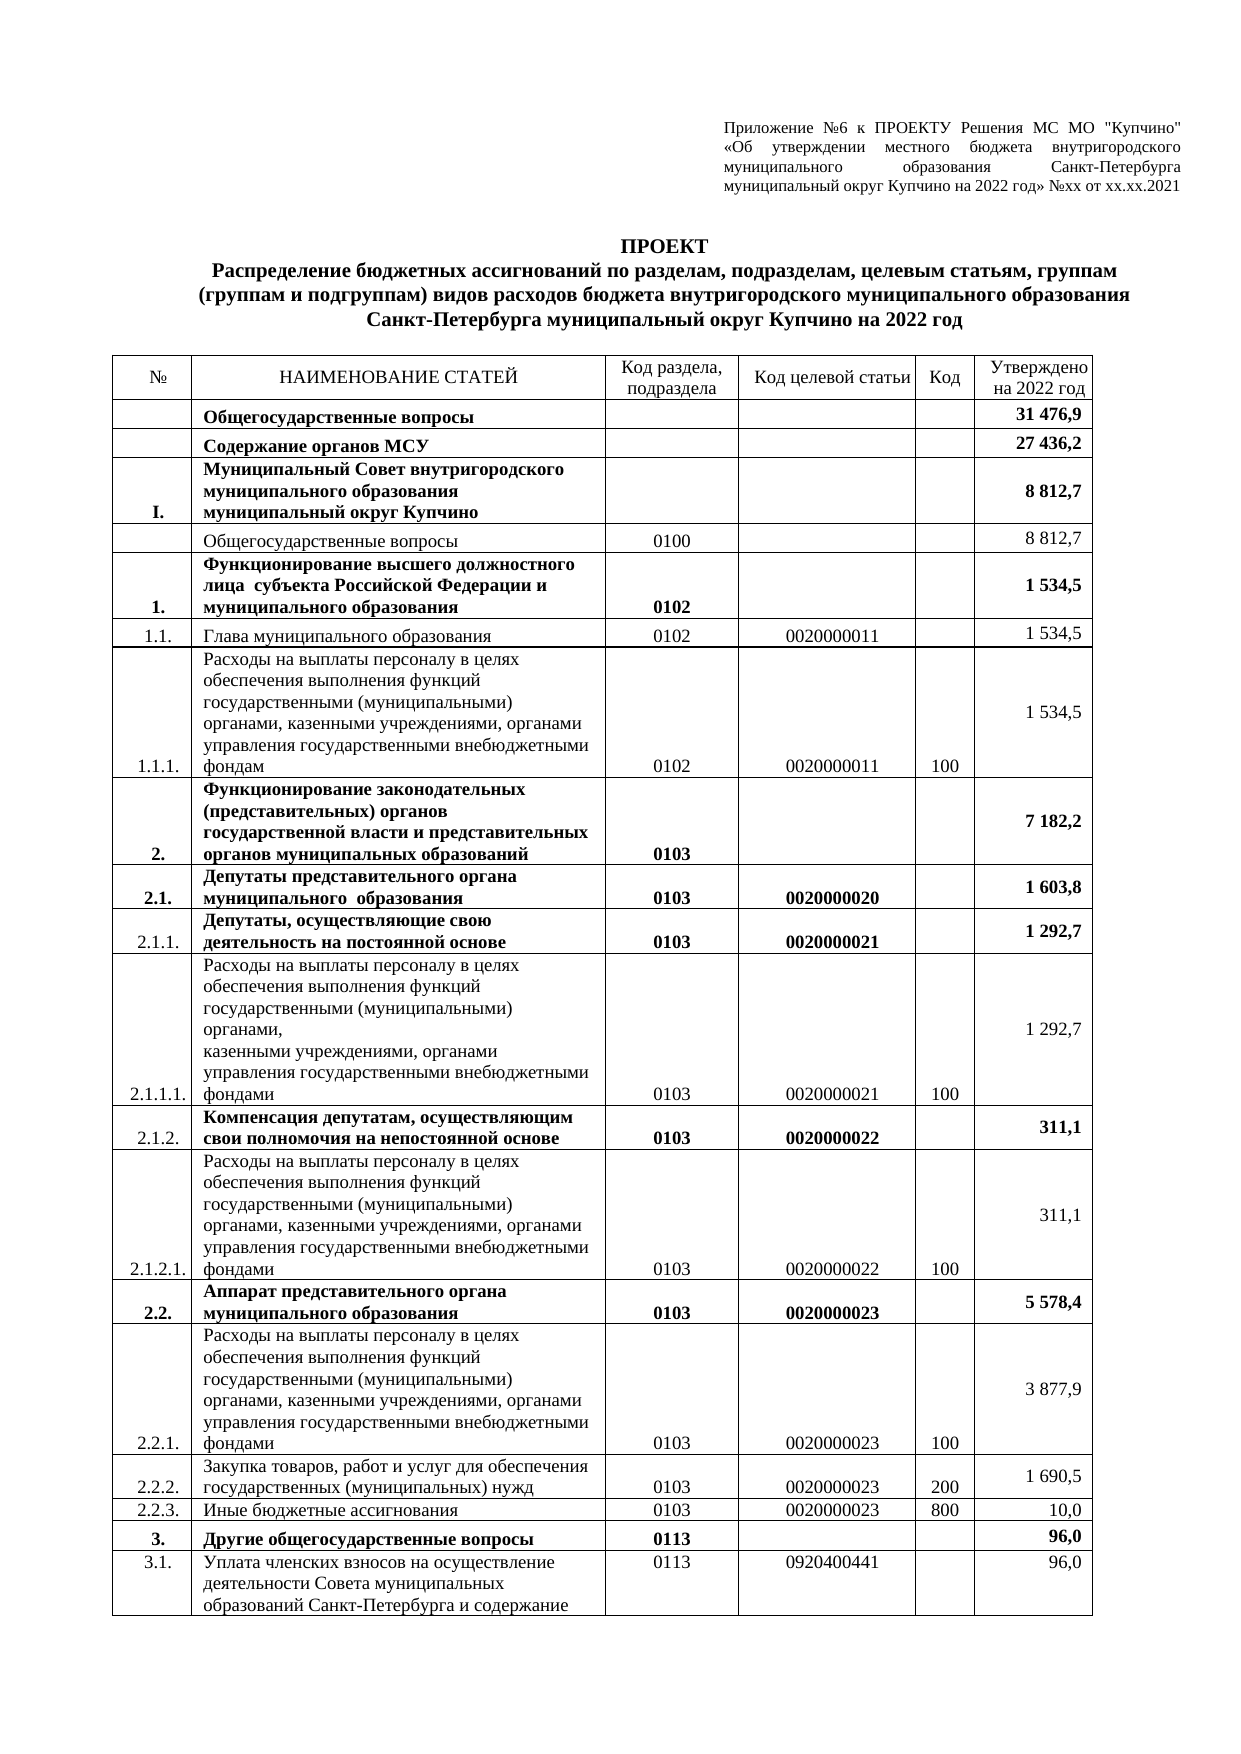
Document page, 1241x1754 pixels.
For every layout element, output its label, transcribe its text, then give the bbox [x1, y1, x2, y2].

table_cell [916, 524, 974, 552]
table_cell 2.1.1.1. [113, 954, 191, 1104]
table_cell 0103 [606, 865, 738, 908]
table_cell Общегосударственные вопросы [192, 524, 605, 552]
table_cell Содержание органов МСУ [192, 429, 605, 457]
table_cell Общегосударственные вопросы [192, 400, 605, 428]
table_cell 1 534,5 [975, 648, 1092, 777]
table_cell 0113 [606, 1551, 738, 1615]
table_cell 3.1. [113, 1551, 191, 1615]
table_cell 100 [916, 1324, 974, 1454]
table_cell Закупка товаров, работ и услуг для обеспечения государственных (муниципальных) нужд [192, 1455, 605, 1498]
table_cell 31 476,9 [975, 400, 1092, 428]
table_cell Глава муниципального образования [192, 619, 605, 646]
table_cell 96,0 [975, 1551, 1092, 1615]
table_cell Функционирование законодательных (представительных) органов государственной власти и представительных органов муниципальных образований [192, 778, 605, 864]
table_header НАИМЕНОВАНИЕ СТАТЕЙ [192, 356, 605, 399]
table_cell 3 877,9 [975, 1324, 1092, 1454]
table_cell 3. [113, 1521, 191, 1549]
text Распределение бюджетных ассигнований по разделам, подразделам, целевым статьям, группам (группам и подгруппам) видов расходов бюджета внутригородского муниципального образования Санкт-Петербурга муниципальный округ Купчино на 2022 год [177, 258, 1152, 331]
table_cell 0020000023 [739, 1324, 915, 1454]
table_cell [606, 429, 738, 457]
table_cell 5 578,4 [975, 1280, 1092, 1323]
table_cell 0103 [606, 1455, 738, 1498]
table_cell [606, 400, 738, 428]
table_cell 96,0 [975, 1521, 1092, 1549]
table_cell 100 [916, 954, 974, 1104]
table_cell [916, 1551, 974, 1615]
text ПРОЕКТ [177, 234, 1152, 258]
table_cell [739, 400, 915, 428]
table_cell 1.1. [113, 619, 191, 646]
table_cell 2.1.1. [113, 909, 191, 952]
table_cell 2.1. [113, 865, 191, 908]
table_cell 2.2. [113, 1280, 191, 1323]
table_cell 0020000022 [739, 1150, 915, 1279]
table_cell [739, 524, 915, 552]
table_cell [916, 553, 974, 617]
table_cell 1 292,7 [975, 909, 1092, 952]
table_cell 0103 [606, 954, 738, 1104]
table_cell [916, 429, 974, 457]
table_cell Другие общегосударственные вопросы [192, 1521, 605, 1549]
table_cell 0103 [606, 1150, 738, 1279]
table_cell 1 534,5 [975, 619, 1092, 646]
table_cell 0020000022 [739, 1106, 915, 1149]
table_cell 0102 [606, 553, 738, 617]
table_cell [739, 1521, 915, 1549]
table_header Код раздела, подраздела [606, 356, 738, 399]
table_cell [916, 1521, 974, 1549]
table_cell 1 292,7 [975, 954, 1092, 1104]
table_header Утверждено на 2022 год [975, 356, 1092, 399]
table_cell 100 [916, 648, 974, 777]
table_cell 0103 [606, 909, 738, 952]
table_cell 0103 [606, 1324, 738, 1454]
table_cell Расходы на выплаты персоналу в целях обеспечения выполнения функций государственными (муниципальными) органами, казенными учреждениями, органами управления государственными внебюджетными фондам [192, 648, 605, 777]
table_cell 0103 [606, 778, 738, 864]
table_cell 0103 [606, 1280, 738, 1323]
table_cell 0020000020 [739, 865, 915, 908]
table_cell Аппарат представительного органа муниципального образования [192, 1280, 605, 1323]
table_cell [113, 400, 191, 428]
table_header Код целевой статьи [739, 356, 915, 399]
table_header Код [916, 356, 974, 399]
table_cell [916, 909, 974, 952]
table_cell [606, 458, 738, 523]
table_cell 2.1.2.1. [113, 1150, 191, 1279]
table_cell 8 812,7 [975, 458, 1092, 523]
table_cell 311,1 [975, 1106, 1092, 1149]
table_cell [739, 778, 915, 864]
table_cell [916, 458, 974, 523]
table_cell 2.2.3. [113, 1499, 191, 1520]
table_cell 2.1.2. [113, 1106, 191, 1149]
table_cell 0103 [606, 1499, 738, 1520]
table_cell 100 [916, 1150, 974, 1279]
table_cell I. [113, 458, 191, 523]
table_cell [192, 1551, 605, 1615]
table_cell Компенсация депутатам, осуществляющим свои полномочия на непостоянной основе [192, 1106, 605, 1149]
table_cell 0020000023 [739, 1280, 915, 1323]
table_cell 7 182,2 [975, 778, 1092, 864]
table_cell 10,0 [975, 1499, 1092, 1520]
table_cell [916, 1280, 974, 1323]
table_cell 27 436,2 [975, 429, 1092, 457]
table_cell 0020000023 [739, 1499, 915, 1520]
table_cell 1 534,5 [975, 553, 1092, 617]
table_cell 800 [916, 1499, 974, 1520]
table_cell [916, 619, 974, 646]
table_cell Депутаты, осуществляющие свою деятельность на постоянной основе [192, 909, 605, 952]
text Приложение №6 к ПРОЕКТУ Решения МС МО "Купчино" «Об утверждении местного бюджета внутригородского муниципального образования Санкт-Петербурга муниципальный округ Купчино на 2022 год» №хх от хх.хх.2021 [723, 118, 1181, 195]
table_cell 1 603,8 [975, 865, 1092, 908]
table_cell 0920400441 [739, 1551, 915, 1615]
table_cell 200 [916, 1455, 974, 1498]
table_cell 1.1.1. [113, 648, 191, 777]
table_cell 8 812,7 [975, 524, 1092, 552]
table_cell [916, 778, 974, 864]
table_cell Функционирование высшего должностного лица субъекта Российской Федерации и муниципального образования [192, 553, 605, 617]
table_cell 0020000021 [739, 909, 915, 952]
table_cell Депутаты представительного органа муниципального образования [192, 865, 605, 908]
table_cell 0100 [606, 524, 738, 552]
table_cell 1. [113, 553, 191, 617]
table_cell [113, 429, 191, 457]
table_cell 0113 [606, 1521, 738, 1549]
table_cell 2.2.1. [113, 1324, 191, 1454]
table_cell 311,1 [975, 1150, 1092, 1279]
table_header № [113, 356, 191, 399]
table_cell 0020000023 [739, 1455, 915, 1498]
table_cell 0102 [606, 619, 738, 646]
table_cell 0020000011 [739, 619, 915, 646]
table_cell 0020000011 [739, 648, 915, 777]
table_cell [739, 553, 915, 617]
table_cell [113, 524, 191, 552]
table_cell 1 690,5 [975, 1455, 1092, 1498]
table_cell 0102 [606, 648, 738, 777]
table_cell Муниципальный Совет внутригородского муниципального образования муниципальный округ Купчино [192, 458, 605, 523]
table_cell [916, 1106, 974, 1149]
table_cell [739, 458, 915, 523]
table_cell 2.2.2. [113, 1455, 191, 1498]
table_cell [916, 865, 974, 908]
table_cell 0103 [606, 1106, 738, 1149]
table_cell [739, 429, 915, 457]
table_cell 0020000021 [739, 954, 915, 1104]
table_cell Иные бюджетные ассигнования [192, 1499, 605, 1520]
table_cell [916, 400, 974, 428]
table_cell 2. [113, 778, 191, 864]
